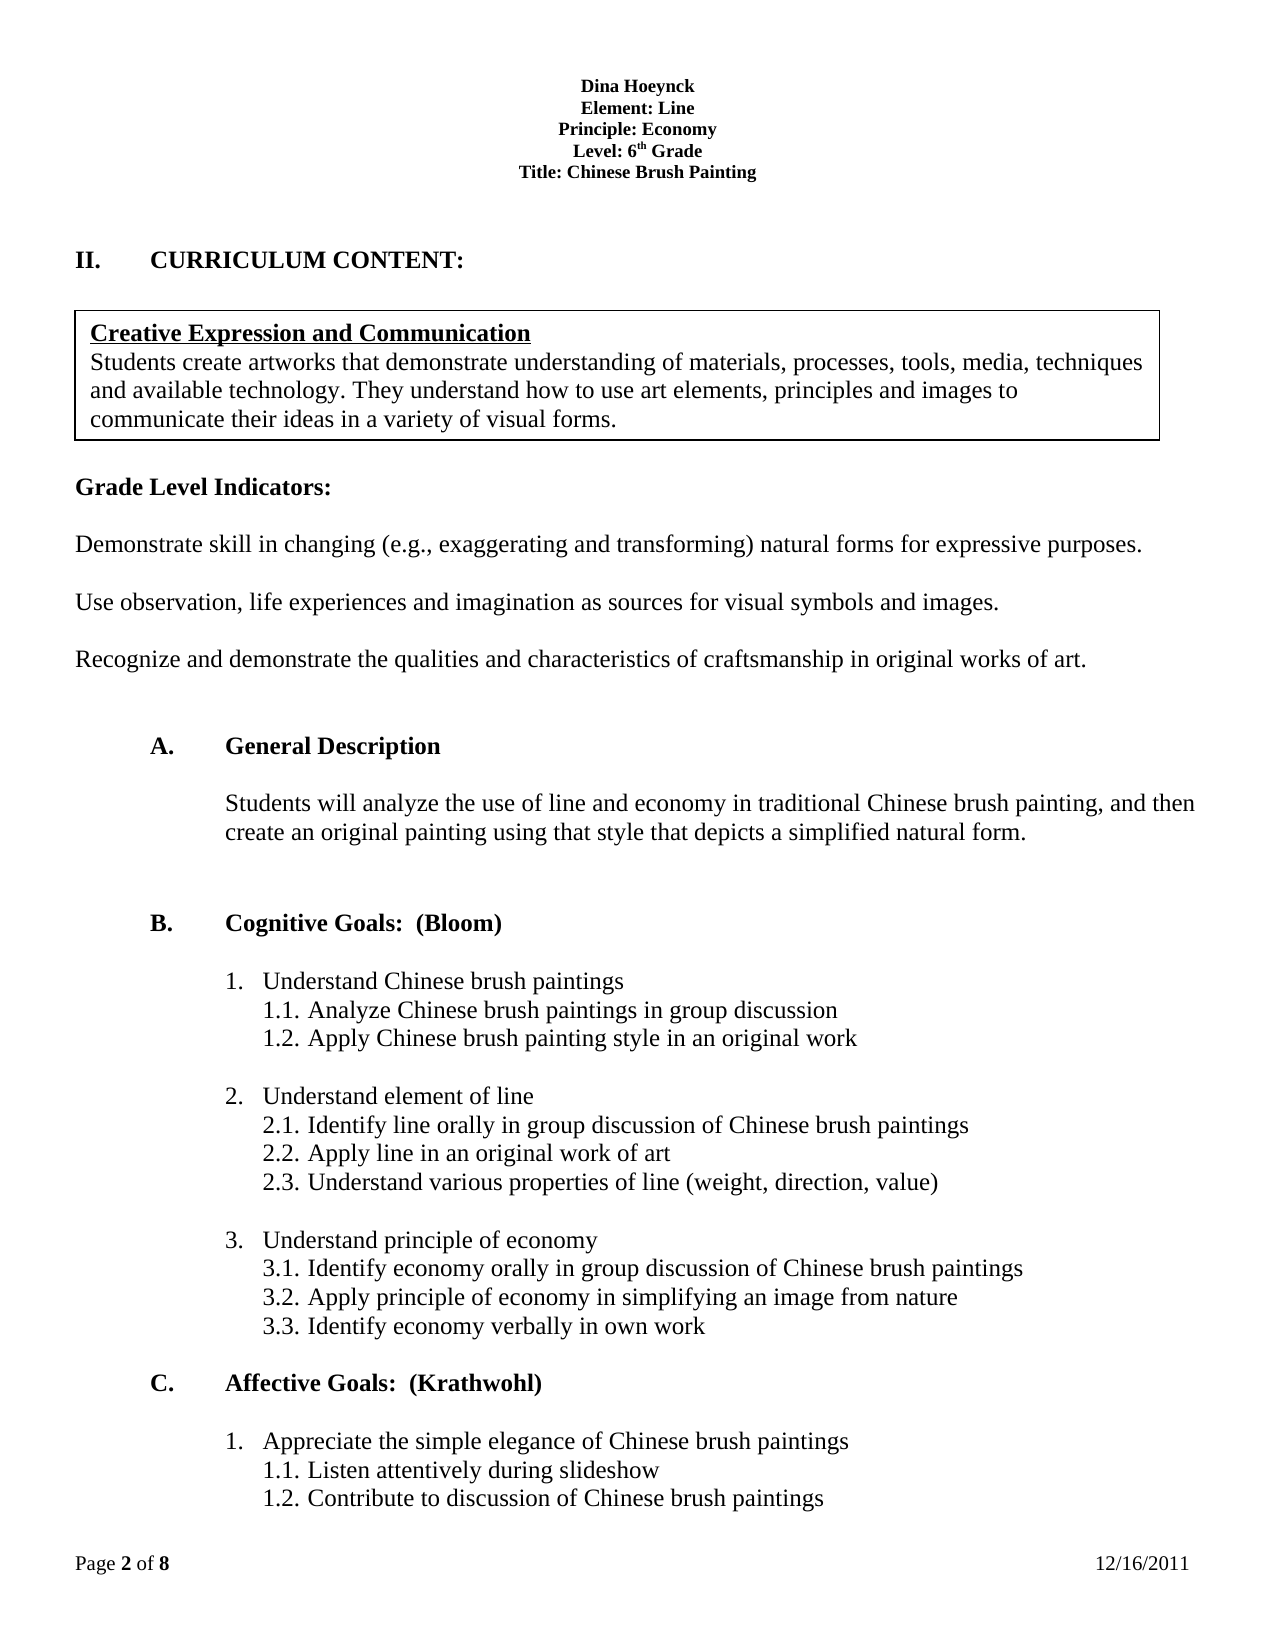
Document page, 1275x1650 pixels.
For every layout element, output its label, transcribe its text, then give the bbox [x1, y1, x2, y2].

text Demonstrate skill in changing (e.g., exaggerating and transforming) natural forms for expressive purposes. [75, 529, 1200, 558]
list Apply line in an original work of art [262, 1138, 1200, 1167]
list Analyze Chinese brush paintings in group discussion [262, 995, 1200, 1023]
list Understand element of line [225, 1081, 1200, 1110]
list Understand various properties of line (weight, direction, value) [262, 1167, 1200, 1196]
list Apply Chinese brush painting style in an original work [262, 1023, 1200, 1052]
list Affective Goals: (Krathwohl) [150, 1368, 1200, 1397]
list Understand principle of economy [225, 1225, 1200, 1253]
text Grade Level Indicators: [75, 472, 1200, 501]
list General Description [150, 731, 1200, 759]
list Identify economy verbally in own work [262, 1311, 1200, 1340]
list Cognitive Goals: (Bloom) [150, 908, 1200, 937]
list Apply principle of economy in simplifying an image from nature [262, 1282, 1200, 1311]
text Use observation, life experiences and imagination as sources for visual symbols and images. [75, 587, 1200, 616]
list Identify economy orally in group discussion of Chinese brush paintings [262, 1253, 1200, 1282]
list Listen attentively during slideshow [262, 1455, 1200, 1483]
text Students will analyze the use of line and economy in traditional Chinese brush painting, and then create an original painting using that style that depicts a simplified natural form. [225, 788, 1200, 846]
list Understand Chinese brush paintings [225, 966, 1200, 995]
text II. CURRICULUM CONTENT: [75, 246, 1200, 274]
list Appreciate the simple elegance of Chinese brush paintings [225, 1426, 1200, 1455]
text Recognize and demonstrate the qualities and characteristics of craftsmanship in original works of art. [75, 644, 1200, 673]
list Identify line orally in group discussion of Chinese brush paintings [262, 1110, 1200, 1138]
list Contribute to discussion of Chinese brush paintings [262, 1483, 1200, 1512]
